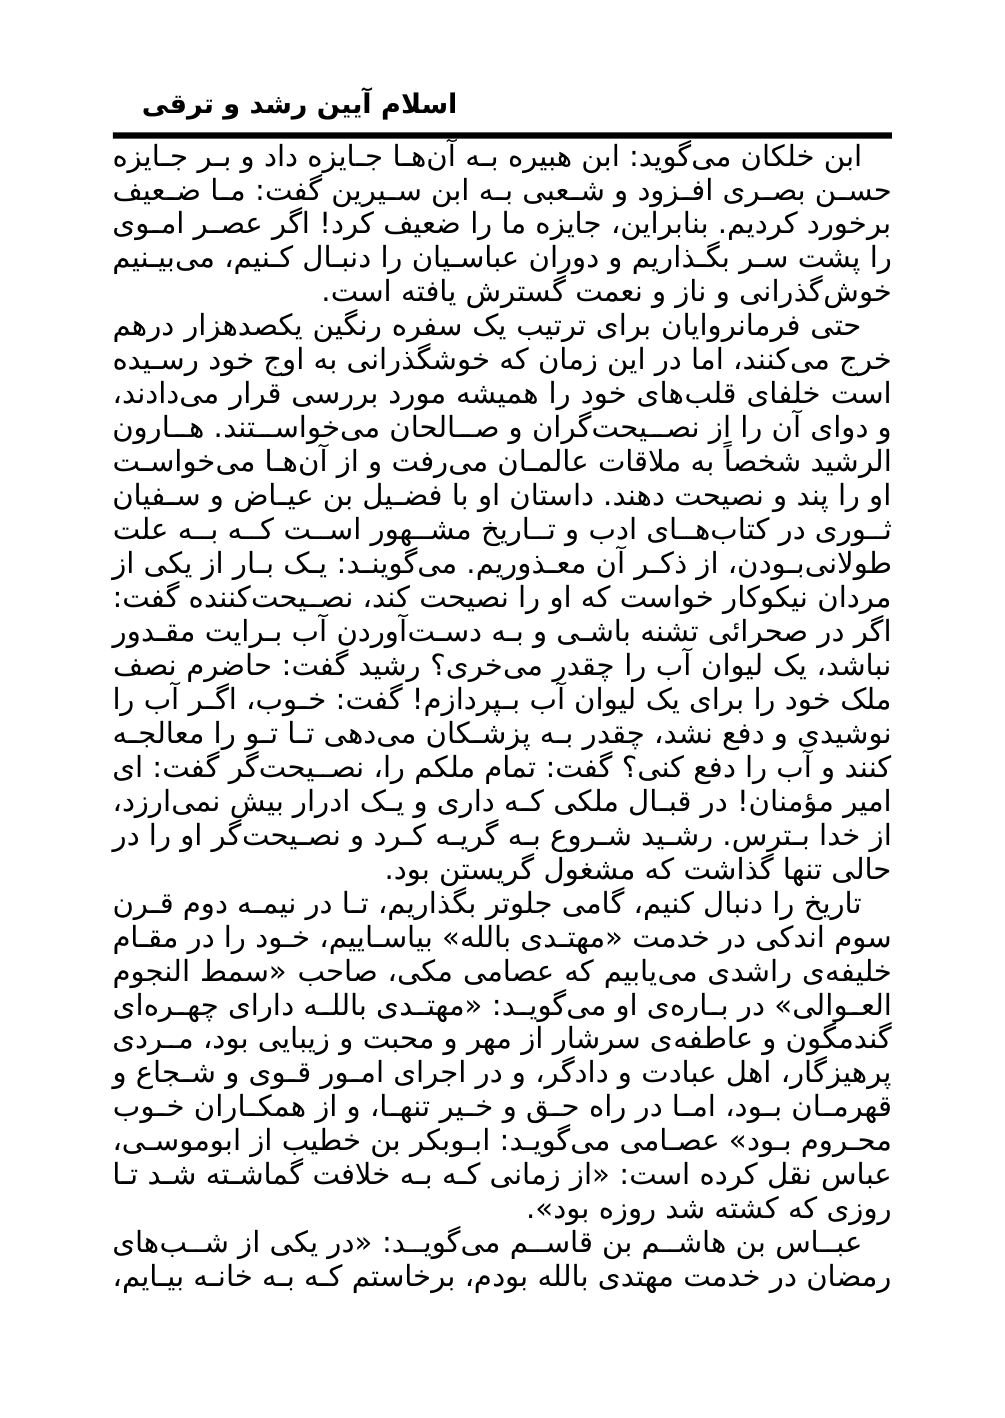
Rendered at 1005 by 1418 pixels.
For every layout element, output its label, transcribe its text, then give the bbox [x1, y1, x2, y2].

text ابن خلکان می‌گوید: ابن هبیره به آن‌ها جایزه داد و بر جایزه حسن بصری افزود و شعبی به ابن سیرین گفت: ما ضعیف برخورد کردیم. بنابراین، جایزه ما را ضعیف کرد! اگر عصر اموی را پشت سر بگذاریم و دوران عباسیان را دنبال کنیم، می‌بینیم خوش‌گذرانی و ناز و نعمت گسترش یافته است. [112, 139, 892, 309]
text تاریخ را دنبال کنیم، گامی جلوتر بگذاریم، تا در نیمه دوم قرن سوم اندکی در خدمت «مهتدی بالله» بیاساییم، خود را در مقام خلیفه‌ی راشدی می‌یابیم که عصامی مکی، صاحب «سمط النجوم العوالی» در باره‌ی او می‌گوید: «مهتدی بالله دارای چهره‌ای گندمگون و عاطفه‌ی سرشار از مهر و محبت و زیبایی بود، مردی پرهیزگار، اهل عبادت و دادگر، و در اجرای امور قوی و شجاع و قهرمان بود، اما در راه حق و خیر تنها، و از همکاران خوب محروم بود» عصامی می‌گوید: ابوبکر بن خطیب از ابوموسی، عباس نقل کرده است: «از زمانی که به خلافت گماشته شد تا روزی که کشته شد روزه بود». [112, 886, 892, 1226]
text حتی فرمانروایان برای ترتیب یک سفره رنگین یکصدهزار درهم خرج می‌کنند، اما در این زمان که خوشگذرانی به اوج خود رسیده است خلفای قلب‌های خود را همیشه مورد بررسی قرار می‌دادند، و دوای آن را از نصیحت‌گران و صالحان می‌خواستند. هارون الرشید شخصاً به ملاقات عالمان می‌رفت و از آن‌ها می‌خواست او را پند و نصیحت دهند. داستان او با فضیل بن عیاض و سفیان ثوری در کتاب‌های ادب و تاریخ مشهور است که به علت طولانی‌بودن، از ذکر آن معذوریم. می‌گویند: یک بار از یکی از مردان نیکوکار خواست که او را نصیحت کند، نصیحت‌کننده گفت: اگر در صحرائی تشنه باشی و به دست‌آوردن آب برایت مقدور نباشد، یک لیوان آب را چقدر می‌خری؟ رشید گفت: حاضرم نصف ملک خود را برای یک لیوان آب بپردازم! گفت: خوب، اگر آب را نوشیدی و دفع نشد، چقدر به پزشکان می‌دهی تا تو را معالجه کنند و آب را دفع کنی؟ گفت: تمام ملکم را، نصیحت‌گر گفت: ای امیر مؤمنان! در قبال ملکی که داری و یک ادرار بیش نمی‌ارزد، از خدا بترس. رشید شروع به گریه کرد و نصیحت‌گر او را در حالی تنها گذاشت که مشغول گریستن بود. [112, 309, 892, 886]
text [112, 1226, 892, 1293]
